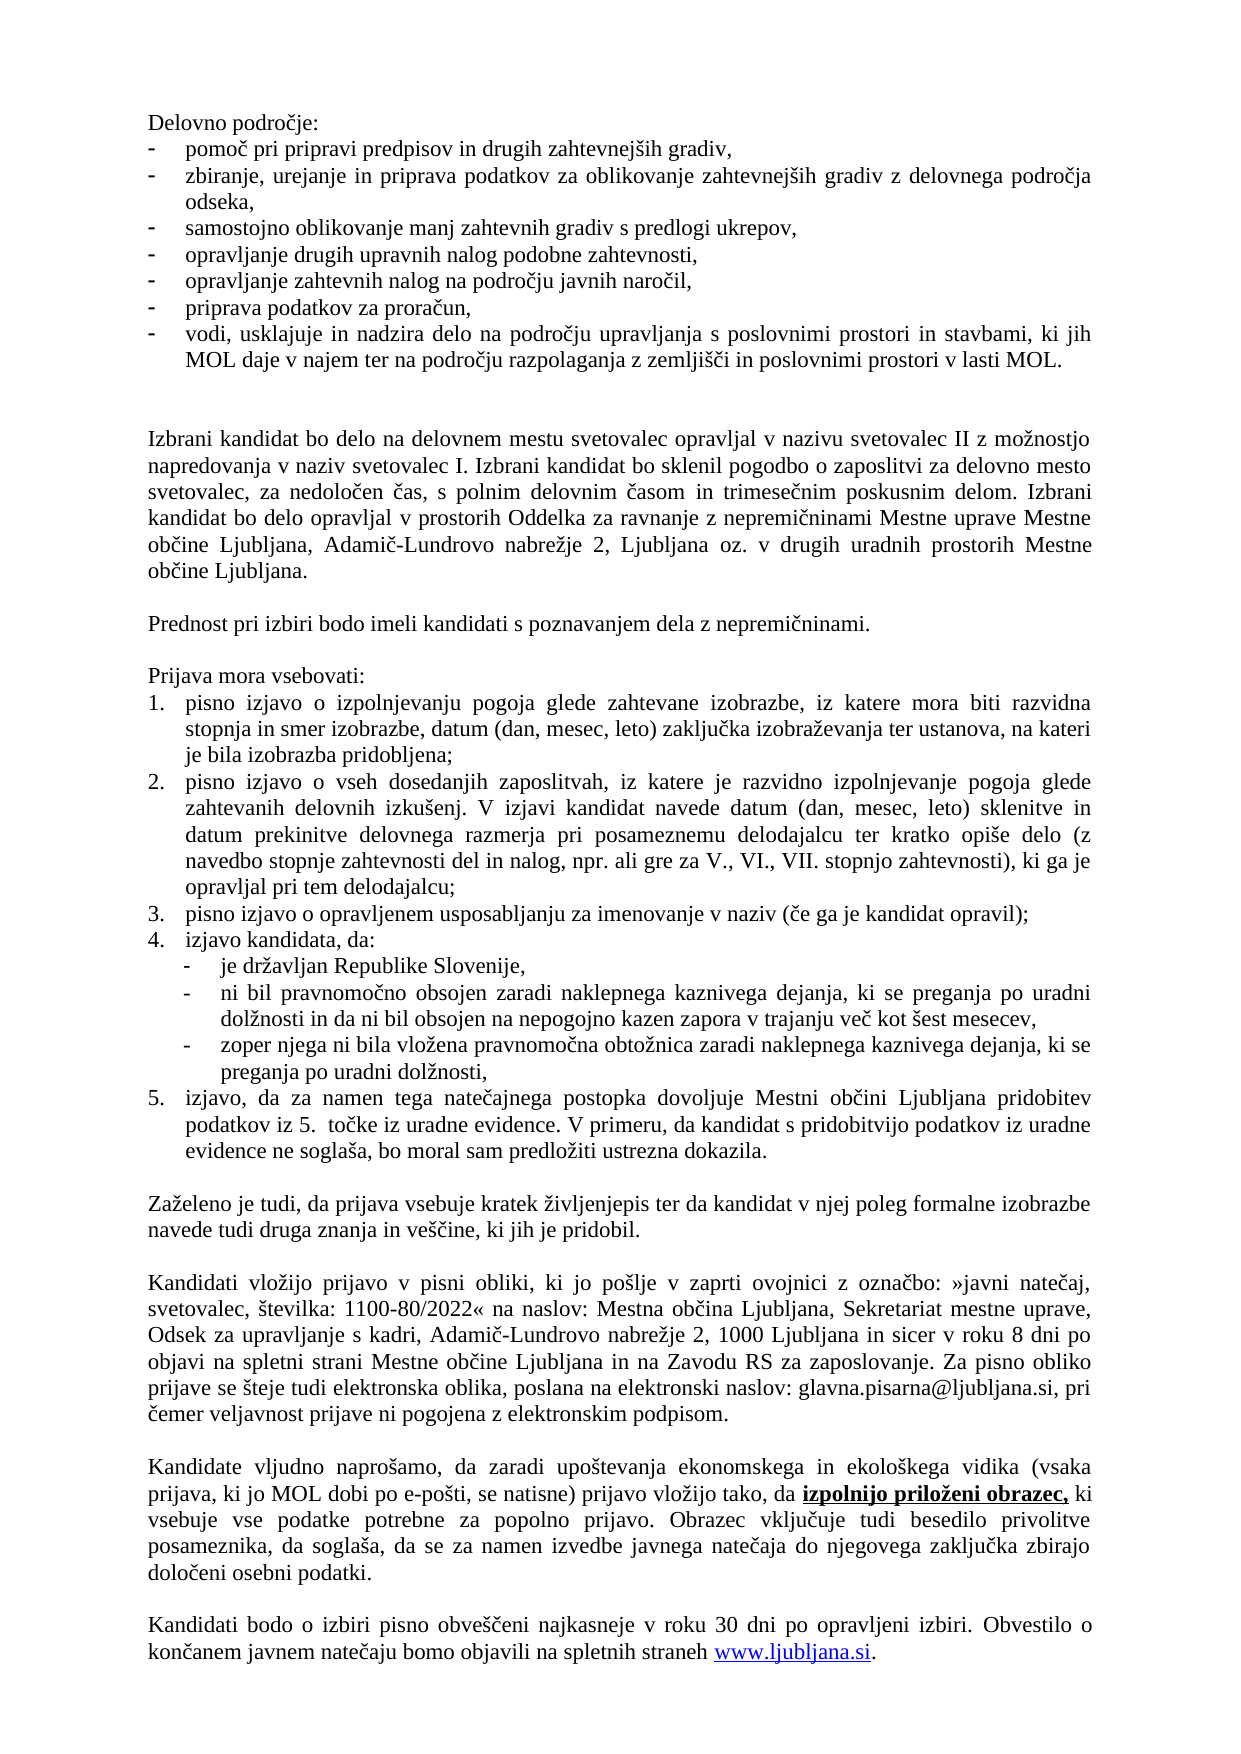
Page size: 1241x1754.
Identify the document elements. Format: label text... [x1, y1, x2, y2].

text Prijava mora vsebovati: [148, 662, 1092, 689]
list samostojno oblikovanje manj zahtevnih gradiv s predlogi ukrepov, [148, 214, 1092, 241]
list izjavo kandidata, da: [148, 926, 1092, 952]
list izjavo, da za namen tega natečajnega postopka dovoljuje Mestni občini Ljubljana pridobitev podatkov iz 5. točke iz uradne evidence. V primeru, da kandidat s pridobitvijo podatkov iz uradne evidence ne soglaša, bo moral sam predložiti ustrezna dokazila. [148, 1084, 1092, 1163]
list vodi, usklajuje in nadzira delo na področju upravljanja s poslovnimi prostori in stavbami, ki jih MOL daje v najem ter na področju razpolaganja z zemljišči in poslovnimi prostori v lasti MOL. [148, 320, 1092, 373]
text Kandidate vljudno naprošamo, da zaradi upoštevanja ekonomskega in ekološkega vidika (vsaka prijava, ki jo MOL dobi po e-pošti, se natisne) prijavo vložijo tako, da izpolnijo priloženi obrazec, ki vsebuje vse podatke potrebne za popolno prijavo. Obrazec vključuje tudi besedilo privolitve posameznika, da soglaša, da se za namen izvedbe javnega natečaja do njegovega zaključka zbirajo določeni osebni podatki. [148, 1453, 1092, 1585]
list Prednost pri izbiri bodo imeli kandidati s poznavanjem dela z nepremičninami. [148, 610, 1092, 636]
list zoper njega ni bila vložena pravnomočna obtožnica zaradi naklepnega kaznivega dejanja, ki se preganja po uradni dolžnosti, [183, 1032, 1092, 1084]
list zbiranje, urejanje in priprava podatkov za oblikovanje zahtevnejših gradiv z delovnega področja odseka, [148, 162, 1092, 214]
list pisno izjavo o opravljenem usposabljanju za imenovanje v naziv (če ga je kandidat opravil); [148, 900, 1092, 926]
text Kandidati bodo o izbiri pisno obveščeni najkasneje v roku 30 dni po opravljeni izbiri. Obvestilo o končanem javnem natečaju bomo objavili na spletnih straneh www.ljubljana.si. [148, 1611, 1092, 1664]
list pisno izjavo o izpolnjevanju pogoja glede zahtevane izobrazbe, iz katere mora biti razvidna stopnja in smer izobrazbe, datum (dan, mesec, leto) zaključka izobraževanja ter ustanova, na kateri je bila izobrazba pridobljena; [148, 689, 1092, 768]
text Delovno področje: [148, 109, 1092, 135]
list Izbrani kandidat bo delo na delovnem mestu svetovalec opravljal v nazivu svetovalec II z možnostjo napredovanja v naziv svetovalec I. Izbrani kandidat bo sklenil pogodbo o zaposlitvi za delovno mesto svetovalec, za nedoločen čas, s polnim delovnim časom in trimesečnim poskusnim delom. Izbrani kandidat bo delo opravljal v prostorih Oddelka za ravnanje z nepremičninami Mestne uprave Mestne občine Ljubljana, Adamič-Lundrovo nabrežje 2, Ljubljana oz. v drugih uradnih prostorih Mestne občine Ljubljana. [148, 425, 1092, 583]
text Zaželeno je tudi, da prijava vsebuje kratek življenjepis ter da kandidat v njej poleg formalne izobrazbe navede tudi druga znanja in veščine, ki jih je pridobil. [148, 1190, 1092, 1242]
list priprava podatkov za proračun, [148, 293, 1092, 320]
list opravljanje drugih upravnih nalog podobne zahtevnosti, [148, 241, 1092, 267]
list je državljan Republike Slovenije, [183, 952, 1092, 979]
list ni bil pravnomočno obsojen zaradi naklepnega kaznivega dejanja, ki se preganja po uradni dolžnosti in da ni bil obsojen na nepogojno kazen zapora v trajanju več kot šest mesecev, [183, 979, 1092, 1032]
list pomoč pri pripravi predpisov in drugih zahtevnejših gradiv, [148, 135, 1092, 162]
list opravljanje zahtevnih nalog na področju javnih naročil, [148, 267, 1092, 293]
list pisno izjavo o vseh dosedanjih zaposlitvah, iz katere je razvidno izpolnjevanje pogoja glede zahtevanih delovnih izkušenj. V izjavi kandidat navede datum (dan, mesec, leto) sklenitve in datum prekinitve delovnega razmerja pri posameznemu delodajalcu ter kratko opiše delo (z navedbo stopnje zahtevnosti del in nalog, npr. ali gre za V., VI., VII. stopnjo zahtevnosti), ki ga je opravljal pri tem delodajalcu; [148, 768, 1092, 900]
text Kandidati vložijo prijavo v pisni obliki, ki jo pošlje v zaprti ovojnici z označbo: »javni natečaj, svetovalec, številka: 1100-80/2022« na naslov: Mestna občina Ljubljana, Sekretariat mestne uprave, Odsek za upravljanje s kadri, Adamič-Lundrovo nabrežje 2, 1000 Ljubljana in sicer v roku 8 dni po objavi na spletni strani Mestne občine Ljubljana in na Zavodu RS za zaposlovanje. Za pisno obliko prijave se šteje tudi elektronska oblika, poslana na elektronski naslov: glavna.pisarna@ljubljana.si, pri čemer veljavnost prijave ni pogojena z elektronskim podpisom. [148, 1269, 1092, 1427]
